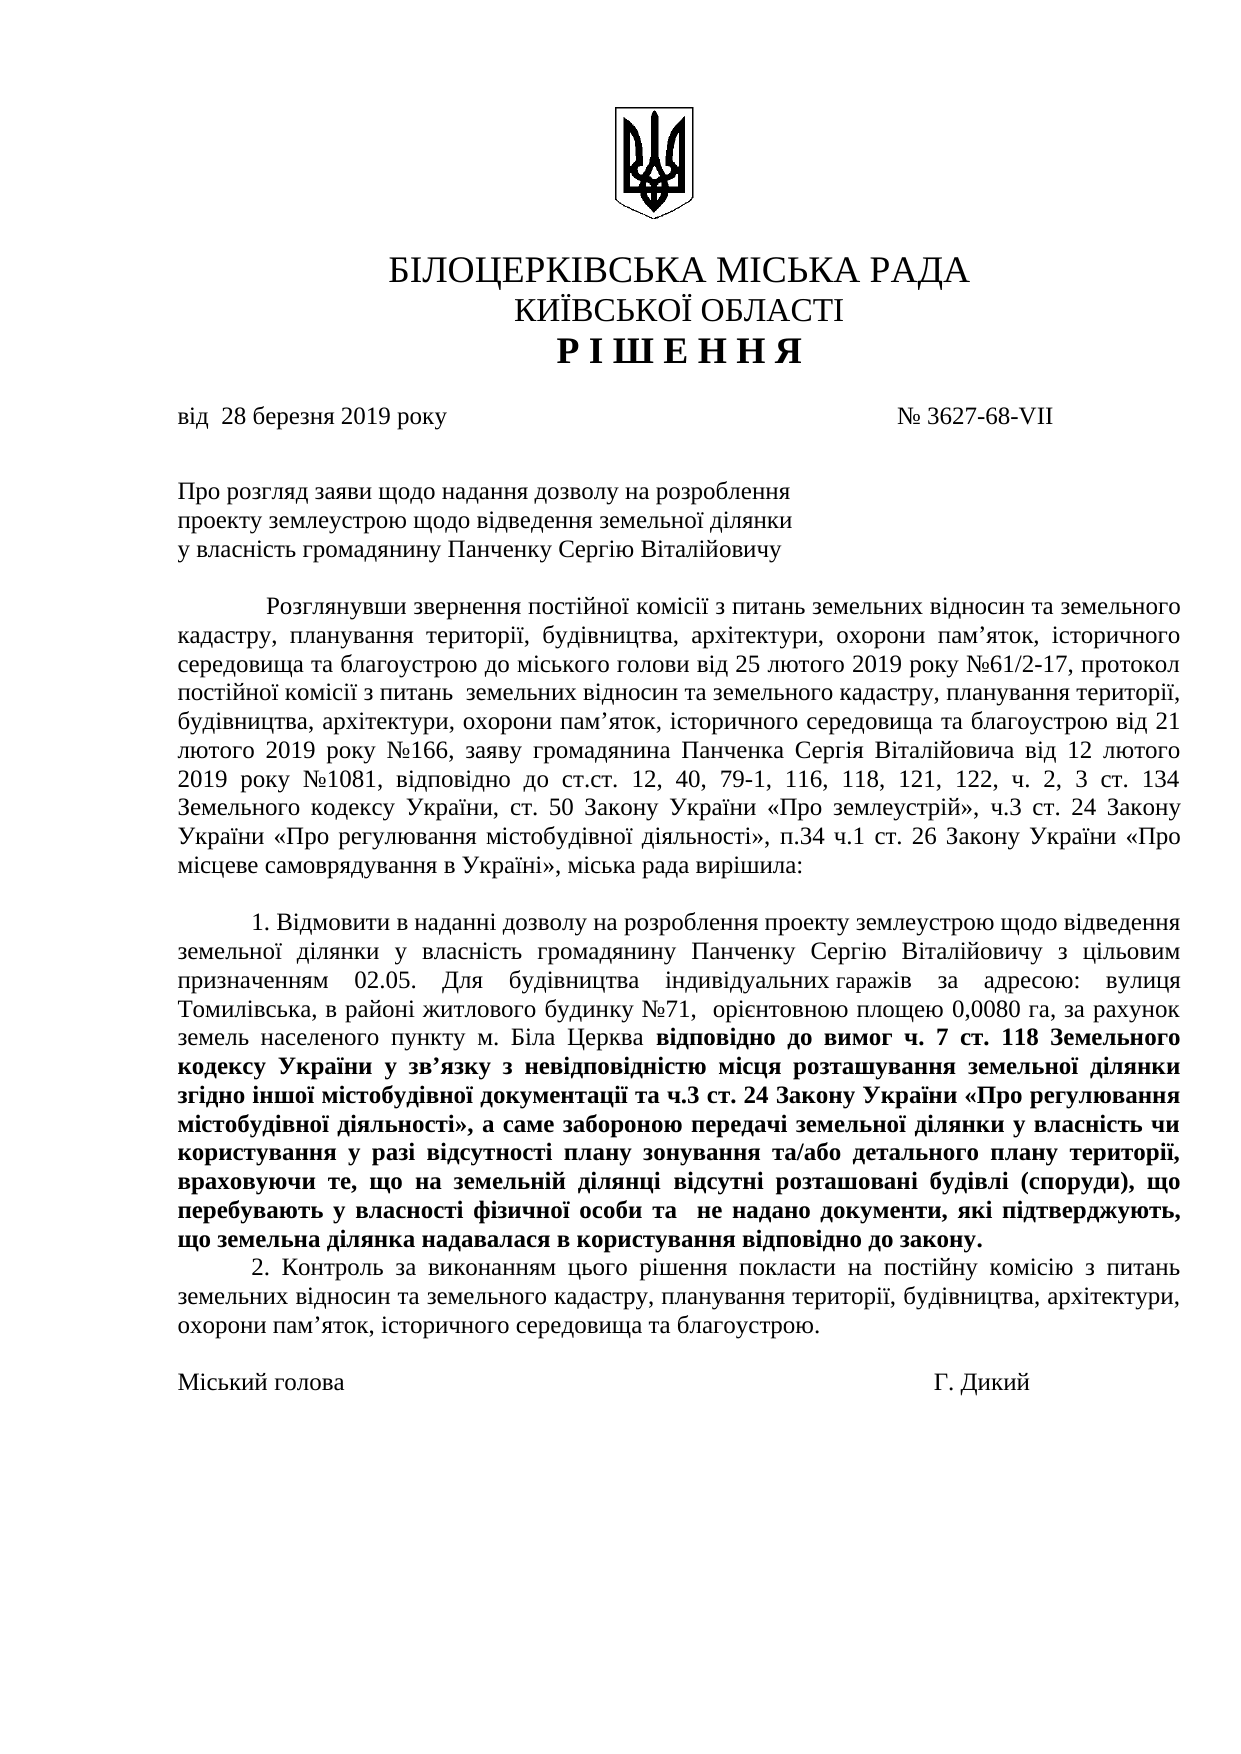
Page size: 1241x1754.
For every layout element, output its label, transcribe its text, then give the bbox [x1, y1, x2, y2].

text КИЇВСЬКОЇ ОБЛАСТІ [177, 291, 1181, 329]
text Міський голова Г. Дикий [177, 1367, 1181, 1396]
picture [609, 100, 704, 227]
text проекту землеустрою щодо відведення земельної ділянки [177, 505, 1181, 534]
text 1. Відмовити в наданні дозволу на розроблення проекту землеустрою щодо відведення земельної ділянки у власність громадянину Панченку Сергію Віталійовичу з цільовим призначенням 02.05. Для будівництва індивідуальних гаражів за адресою: вулиця Томилівська, в районі житлового будинку №71, орієнтовною площею 0,0080 га, за рахунок земель населеного пункту м. Біла Церква відповідно до вимог ч. 7 ст. 118 Земельного кодексу України у зв’язку з невідповідністю місця розташування земельної ділянки згідно іншої містобудівної документації та ч.3 ст. 24 Закону України «Про регулювання містобудівної діяльності», а саме забороною передачі земельної ділянки у власність чи користування у разі відсутності плану зонування та/або детального плану території, враховуючи те, що на земельній ділянці відсутні розташовані будівлі (споруди), що перебувають у власності фізичної особи та не надано документи, які підтверджують, що земельна ділянка надавалася в користування відповідно до закону. [177, 907, 1181, 1252]
text у власність громадянину Панченку Сергію Віталійовичу [177, 534, 1181, 562]
text Розглянувши звернення постійної комісії з питань земельних відносин та земельного кадастру, планування території, будівництва, архітектури, охорони пам’яток, історичного середовища та благоустрою до міського голови від 25 лютого 2019 року №61/2-17, протокол постійної комісії з питань земельних відносин та земельного кадастру, планування території, будівництва, архітектури, охорони пам’яток, історичного середовища та благоустрою від 21 лютого 2019 року №166, заяву громадянина Панченка Сергія Віталійовича від 12 лютого 2019 року №1081, відповідно до ст.ст. 12, 40, 79-1, 116, 118, 121, 122, ч. 2, 3 ст. 134 Земельного кодексу України, ст. 50 Закону України «Про землеустрій», ч.3 ст. 24 Закону України «Про регулювання містобудівної діяльності», п.34 ч.1 ст. 26 Закону України «Про місцеве самоврядування в Україні», міська рада вирішила: [177, 591, 1181, 879]
text БІЛОЦЕРКІВСЬКА МІСЬКА РАДА [177, 247, 1181, 291]
text від 28 березня 2019 року № 3627-68-VII [177, 372, 1181, 430]
text Р І Ш Е Н Н Я [177, 329, 1181, 372]
text Про розгляд заяви щодо надання дозволу на розроблення [177, 476, 1181, 505]
text 2. Контроль за виконанням цього рішення покласти на постійну комісію з питань земельних відносин та земельного кадастру, планування території, будівництва, архітектури, охорони пам’яток, історичного середовища та благоустрою. [177, 1252, 1181, 1339]
